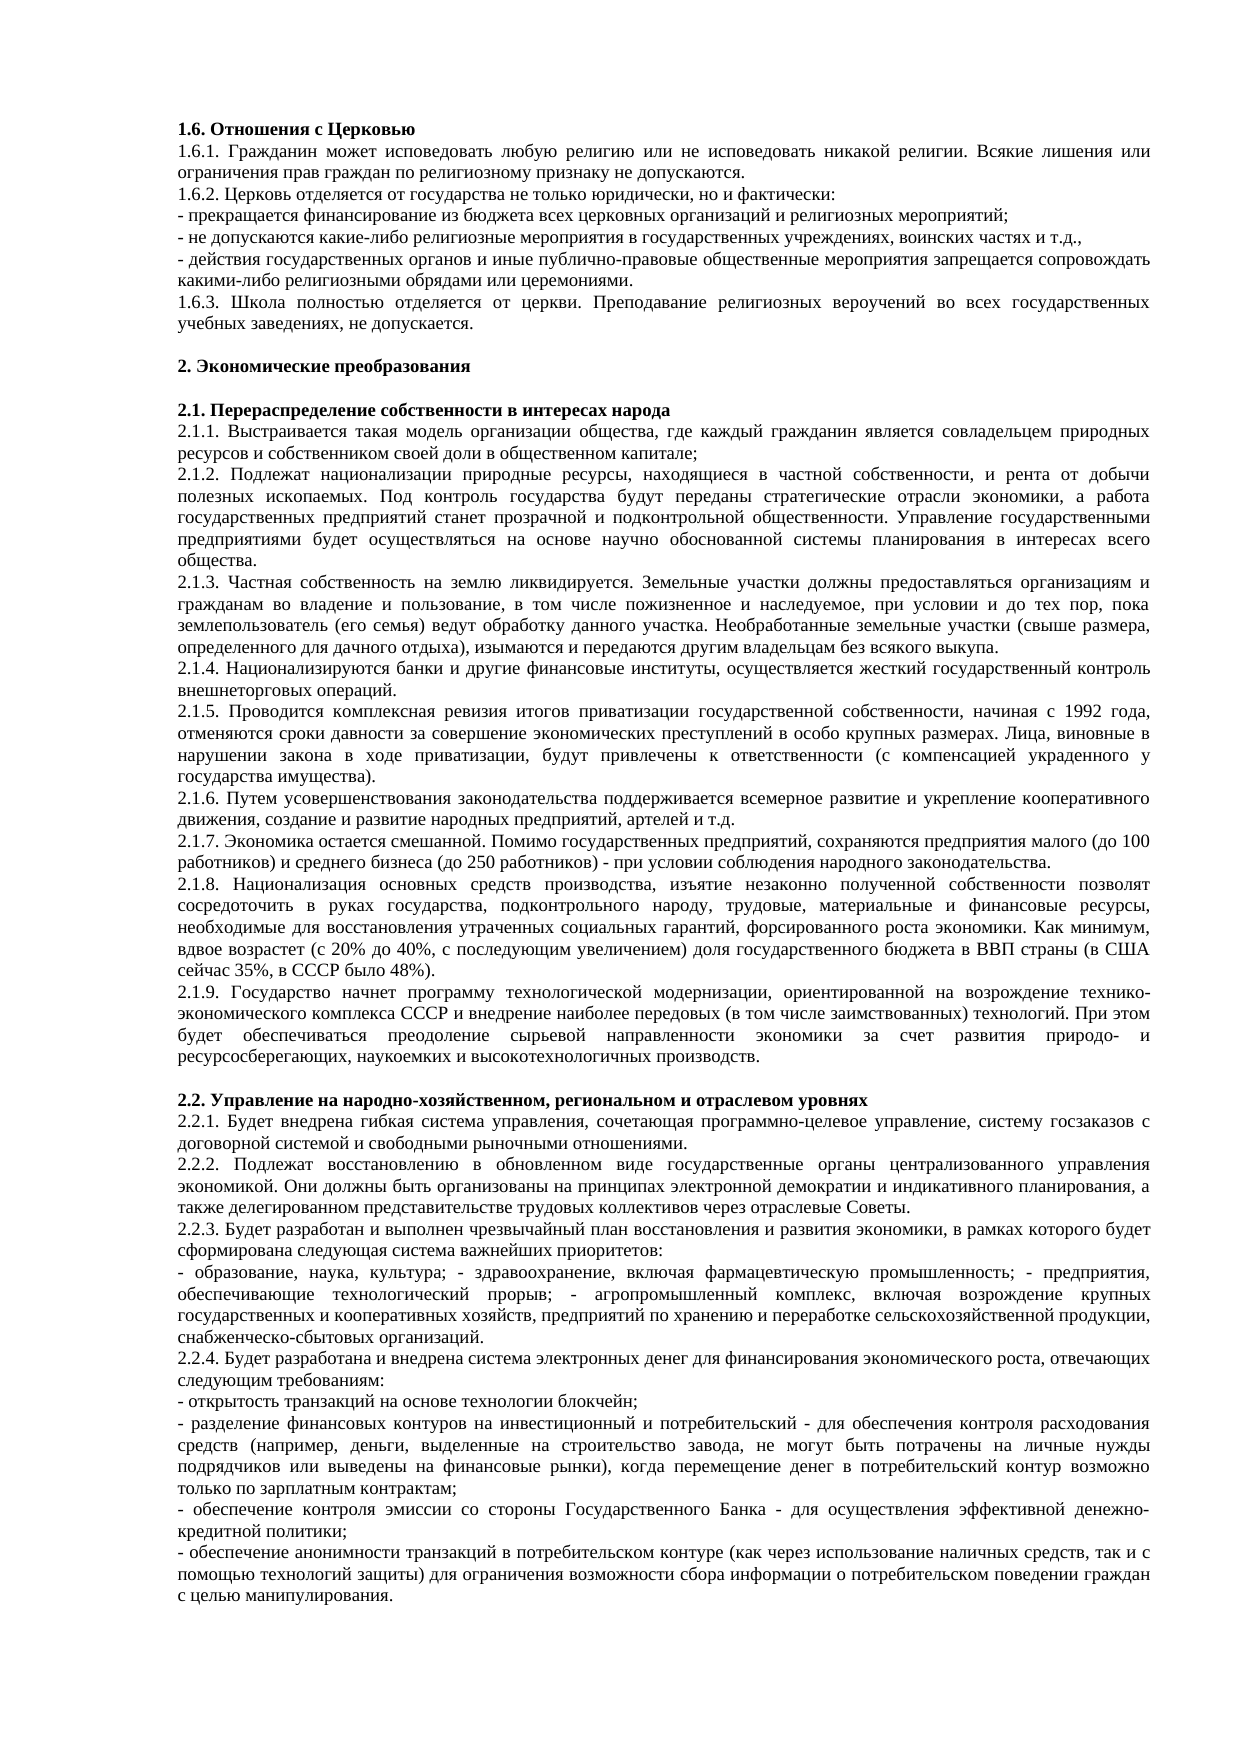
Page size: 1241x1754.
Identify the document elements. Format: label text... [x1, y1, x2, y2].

text - не допускаются какие-либо религиозные мероприятия в государственных учреждениях, воинских частях и т.д., [177, 226, 1152, 247]
text 2.1.2. Подлежат национализации природные ресурсы, находящиеся в частной собственности, и рента от добычи полезных ископаемых. Под контроль государства будут переданы стратегические отрасли экономики, а работа государственных предприятий станет прозрачной и подконтрольной общественности. Управление государственными предприятиями будет осуществляться на основе научно обоснованной системы планирования в интересах всего общества. [177, 463, 1152, 571]
text 2.2.1. Будет внедрена гибкая система управления, сочетающая программно-целевое управление, систему госзаказов с договорной системой и свободными рыночными отношениями. [177, 1110, 1152, 1153]
text 2.1.5. Проводится комплексная ревизия итогов приватизации государственной собственности, начиная с 1992 года, отменяются сроки давности за совершение экономических преступлений в особо крупных размерах. Лица, виновные в нарушении закона в ходе приватизации, будут привлечены к ответственности (с компенсацией украденного у государства имущества). [177, 700, 1152, 787]
text 2. Экономические преобразования [177, 355, 1152, 377]
text - прекращается финансирование из бюджета всех церковных организаций и религиозных мероприятий; [177, 204, 1152, 226]
text 2.2. Управление на народно-хозяйственном, региональном и отраслевом уровнях [177, 1088, 1152, 1110]
text 2.1.4. Национализируются банки и другие финансовые институты, осуществляется жесткий государственный контроль внешнеторговых операций. [177, 657, 1152, 700]
text 2.2.4. Будет разработана и внедрена система электронных денег для финансирования экономического роста, отвечающих следующим требованиям: [177, 1347, 1152, 1390]
text 2.2.2. Подлежат восстановлению в обновленном виде государственные органы централизованного управления экономикой. Они должны быть организованы на принципах электронной демократии и индикативного планирования, а также делегированном представительстве трудовых коллективов через отраслевые Советы. [177, 1153, 1152, 1218]
text 2.1.7. Экономика остается смешанной. Помимо государственных предприятий, сохраняются предприятия малого (до 100 работников) и среднего бизнеса (до 250 работников) - при условии соблюдения народного законодательства. [177, 830, 1152, 873]
text 2.1.6. Путем усовершенствования законодательства поддерживается всемерное развитие и укрепление кооперативного движения, создание и развитие народных предприятий, артелей и т.д. [177, 787, 1152, 830]
text 2.1.3. Частная собственность на землю ликвидируется. Земельные участки должны предоставляться организациям и гражданам во владение и пользование, в том числе пожизненное и наследуемое, при условии и до тех пор, пока землепользователь (его семья) ведут обработку данного участка. Необработанные земельные участки (свыше размера, определенного для дачного отдыха), изымаются и передаются другим владельцам без всякого выкупа. [177, 571, 1152, 657]
text - образование, наука, культура; - здравоохранение, включая фармацевтическую промышленность; - предприятия, обеспечивающие технологический прорыв; - агропромышленный комплекс, включая возрождение крупных государственных и кооперативных хозяйств, предприятий по хранению и переработке сельскохозяйственной продукции, снабженческо-сбытовых организаций. [177, 1261, 1152, 1347]
text 1.6.1. Гражданин может исповедовать любую религию или не исповедовать никакой религии. Всякие лишения или ограничения прав граждан по религиозному признаку не допускаются. [177, 140, 1152, 183]
text 1.6.3. Школа полностью отделяется от церкви. Преподавание религиозных вероучений во всех государственных учебных заведениях, не допускается. [177, 291, 1152, 334]
text 2.2.3. Будет разработан и выполнен чрезвычайный план восстановления и развития экономики, в рамках которого будет сформирована следующая система важнейших приоритетов: [177, 1218, 1152, 1261]
text 2.1. Перераспределение собственности в интересах народа [177, 398, 1152, 420]
text - открытость транзакций на основе технологии блокчейн; [177, 1390, 1152, 1412]
text 2.1.8. Национализация основных средств производства, изъятие незаконно полученной собственности позволят сосредоточить в руках государства, подконтрольного народу, трудовые, материальные и финансовые ресурсы, необходимые для восстановления утраченных социальных гарантий, форсированного роста экономики. Как минимум, вдвое возрастет (с 20% до 40%, с последующим увеличением) доля государственного бюджета в ВВП страны (в США сейчас 35%, в СССР было 48%). [177, 873, 1152, 981]
text 1.6.2. Церковь отделяется от государства не только юридически, но и фактически: [177, 183, 1152, 204]
text - разделение финансовых контуров на инвестиционный и потребительский - для обеспечения контроля расходования средств (например, деньги, выделенные на строительство завода, не могут быть потрачены на личные нужды подрядчиков или выведены на финансовые рынки), когда перемещение денег в потребительский контур возможно только по зарплатным контрактам; [177, 1412, 1152, 1498]
text - обеспечение анонимности транзакций в потребительском контуре (как через использование наличных средств, так и с помощью технологий защиты) для ограничения возможности сбора информации о потребительском поведении граждан с целью манипулирования. [177, 1541, 1152, 1606]
text - действия государственных органов и иные публично-правовые общественные мероприятия запрещается сопровождать какими-либо религиозными обрядами или церемониями. [177, 247, 1152, 291]
text - обеспечение контроля эмиссии со стороны Государственного Банка - для осуществления эффективной денежно-кредитной политики; [177, 1498, 1152, 1541]
text 1.6. Отношения с Церковью [177, 118, 1152, 140]
text 2.1.1. Выстраивается такая модель организации общества, где каждый гражданин является совладельцем природных ресурсов и собственником своей доли в общественном капитале; [177, 420, 1152, 463]
text 2.1.9. Государство начнет программу технологической модернизации, ориентированной на возрождение технико-экономического комплекса СССР и внедрение наиболее передовых (в том числе заимствованных) технологий. При этом будет обеспечиваться преодоление сырьевой направленности экономики за счет развития природо- и ресурсосберегающих, наукоемких и высокотехнологичных производств. [177, 981, 1152, 1067]
